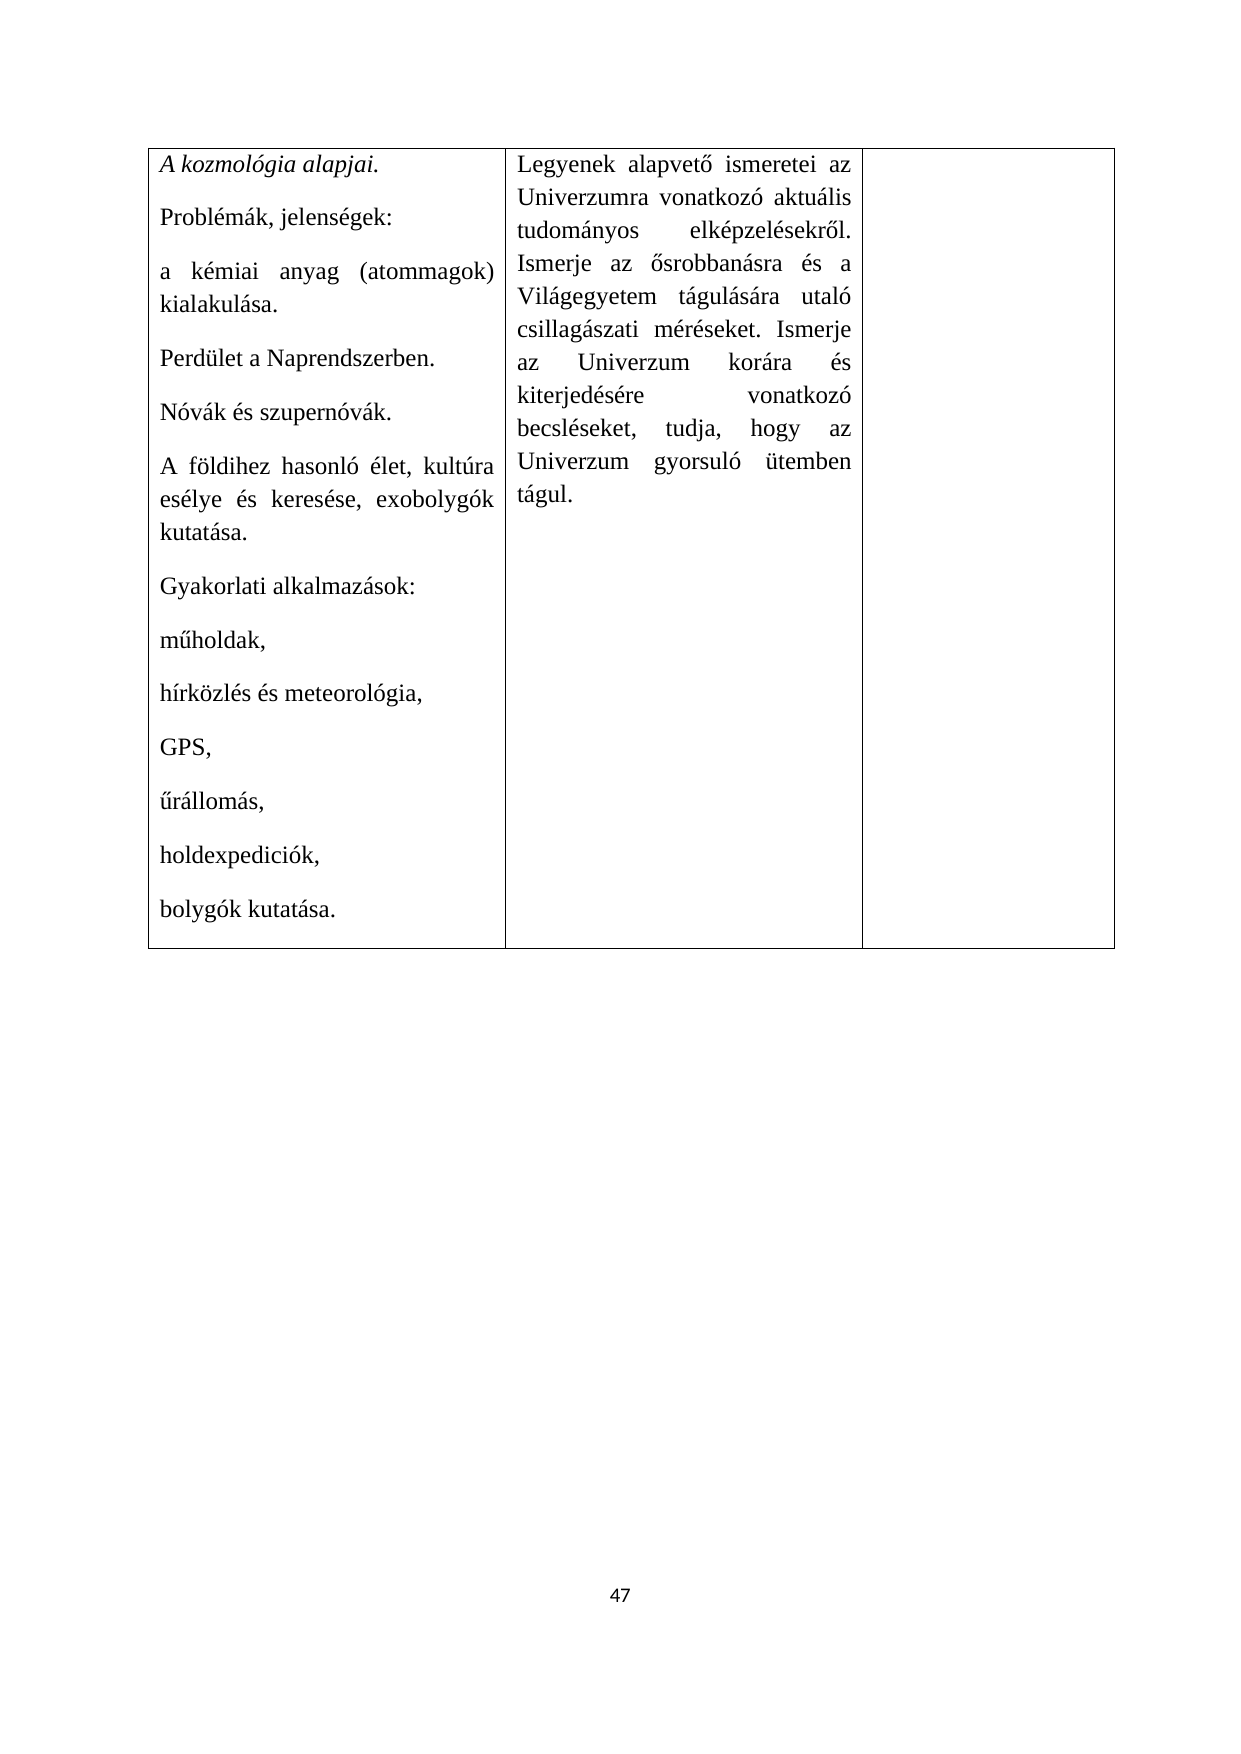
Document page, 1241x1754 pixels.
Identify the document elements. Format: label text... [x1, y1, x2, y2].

table_cell Legyenek alapvető ismeretei az Univerzumra vonatkozó aktuális tudományos elképzelésekről. Ismerje az ősrobbanásra és a Világegyetem tágulására utaló csillagászati méréseket. Ismerje az Univerzum korára és kiterjedésére vonatkozó becsléseket, tudja, hogy az Univerzum gyorsuló ütemben tágul. [506, 149, 862, 947]
table_cell A kozmológia alapjai. Problémák, jelenségek: a kémiai anyag (atommagok) kialakulása. Perdület a Naprendszerben. Nóvák és szupernóvák. A földihez hasonló élet, kultúra esélye és keresése, exobolygók kutatása. Gyakorlati alkalmazások: műholdak, hírközlés és meteorológia, GPS, űrállomás, holdexpediciók, bolygók kutatása. [149, 149, 505, 947]
